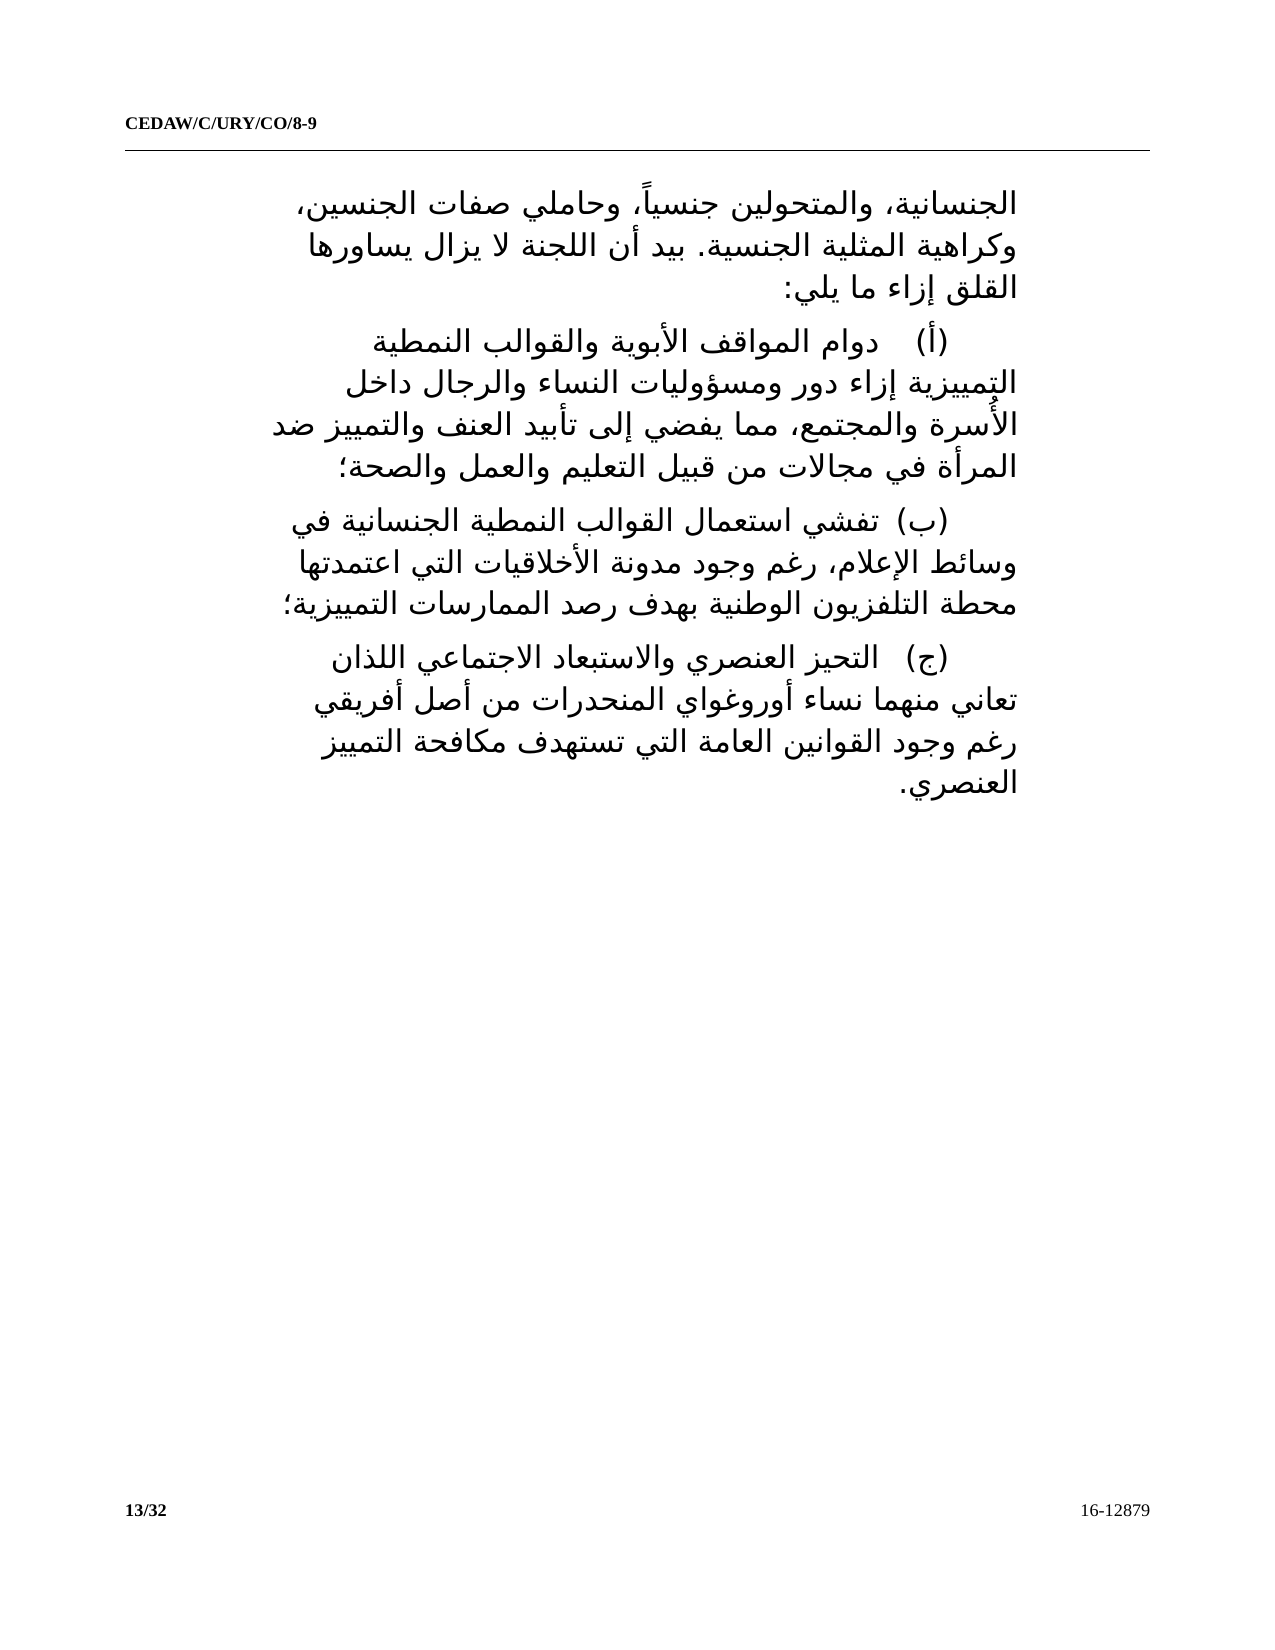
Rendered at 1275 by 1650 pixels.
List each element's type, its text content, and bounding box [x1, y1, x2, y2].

text (ب) تفشي استعمال القوالب النمطية الجنسانية في وسائط الإعلام، رغم وجود مدونة الأخلاقيات التي اعتمدتها محطة التلفزيون الوطنية بهدف رصد الممارسات التمييزية؛ [257, 498, 1018, 623]
text (أ) دوام المواقف الأبوية والقوالب النمطية التمييزية إزاء دور ومسؤوليات النساء والرجال داخل الأُسرة والمجتمع، مما يفضي إلى تأبيد العنف والتمييز ضد المرأة في مجالات من قبيل التعليم والعمل والصحة؛ [257, 319, 1018, 486]
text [257, 181, 1018, 306]
text (ج) التحيز العنصري والاستبعاد الاجتماعي اللذان تعاني منهما نساء أوروغواي المنحدرات من أصل أفريقي رغم وجود القوانين العامة التي تستهدف مكافحة التمييز العنصري. [257, 636, 1018, 802]
